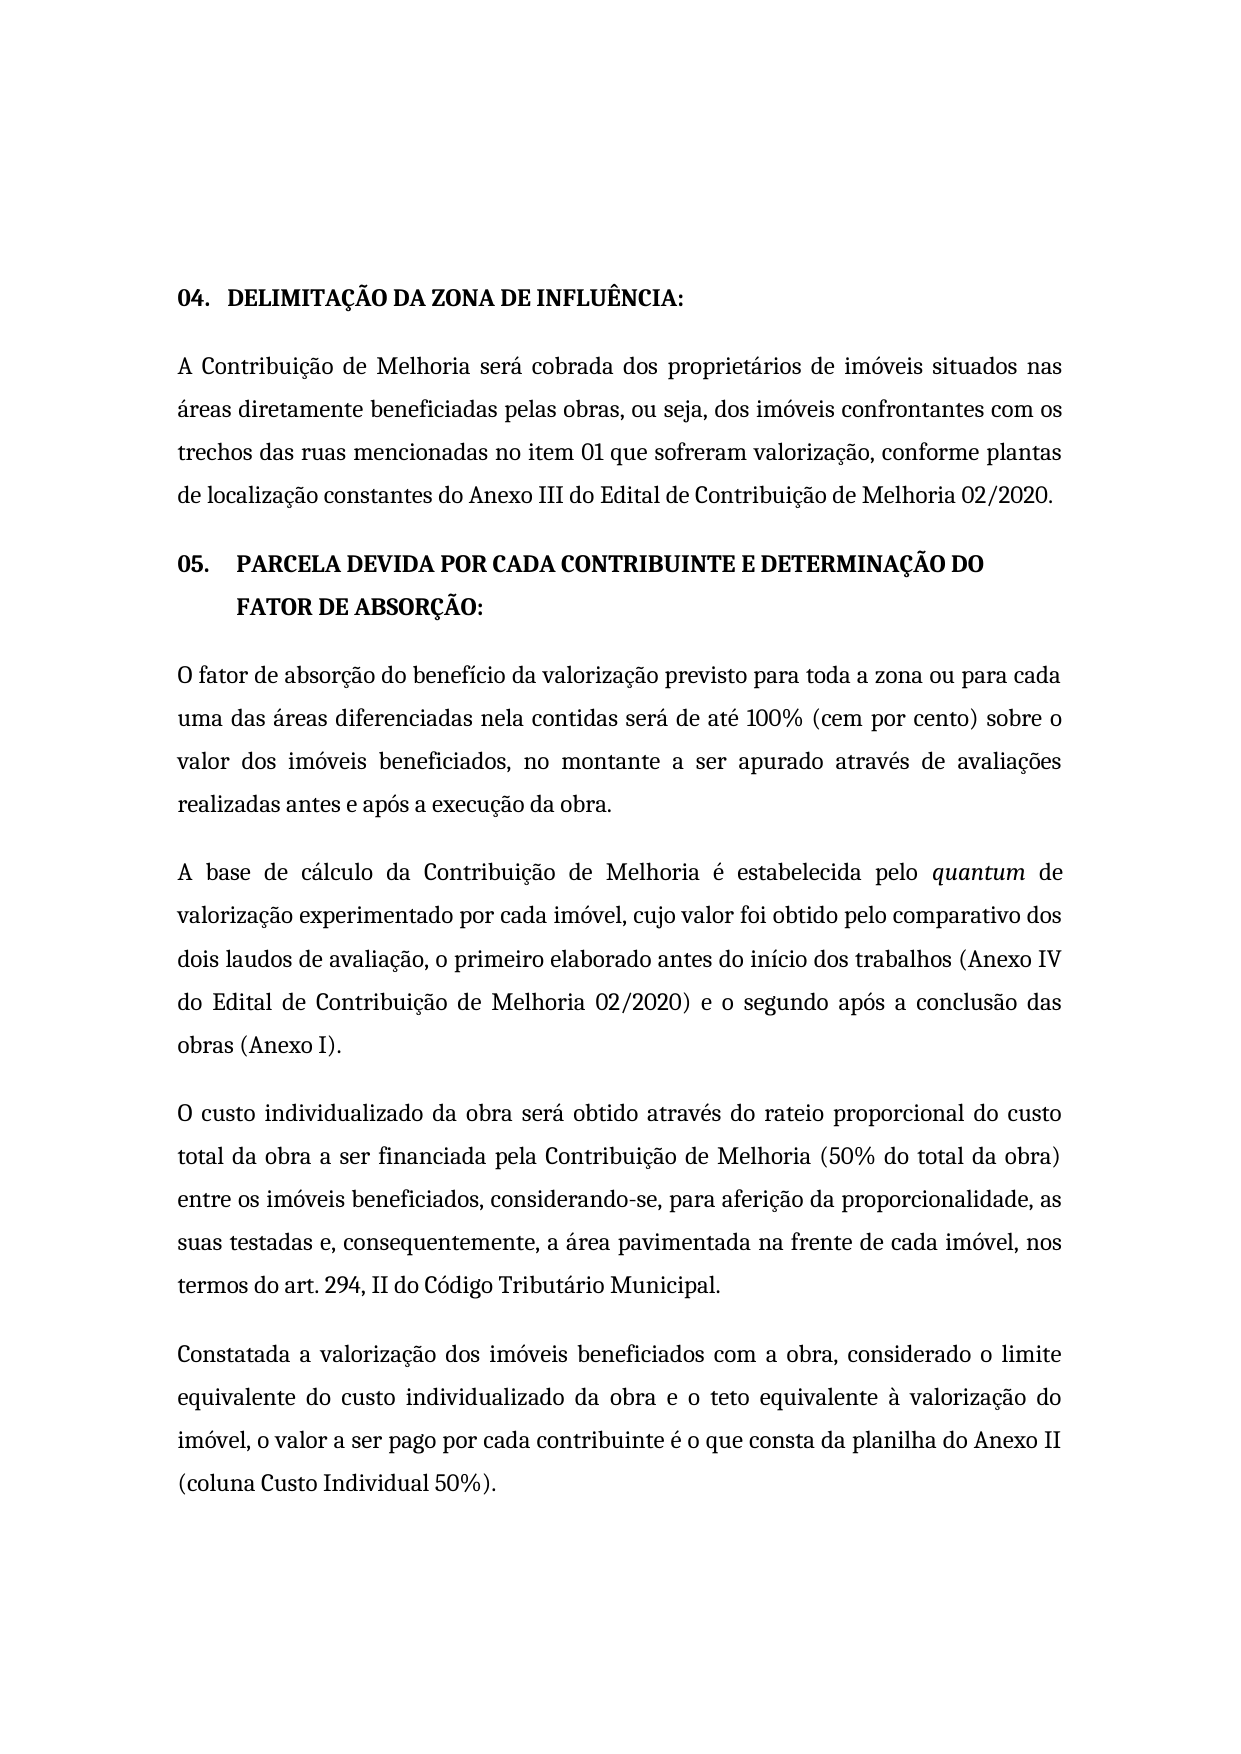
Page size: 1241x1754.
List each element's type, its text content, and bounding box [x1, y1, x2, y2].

text O custo individualizado da obra será obtido através do rateio proporcional do custo total da obra a ser financiada pela Contribuição de Melhoria (50% do total da obra) entre os imóveis beneficiados, considerando-se, para aferição da proporcionalidade, as suas testadas e, consequentemente, a área pavimentada na frente de cada imóvel, nos termos do art. 294, II do Código Tributário Municipal. [177, 1099, 1063, 1300]
text Constatada a valorização dos imóveis beneficiados com a obra, considerado o limite equivalente do custo individualizado da obra e o teto equivalente à valorização do imóvel, o valor a ser pago por cada contribuinte é o que consta da planilha do Anexo II (coluna Custo Individual 50%). [177, 1339, 1063, 1498]
list PARCELA DEVIDA POR CADA CONTRIBUINTE E DETERMINAÇÃO DO FATOR DE ABSORÇÃO: [177, 549, 1063, 621]
list DELIMITAÇÃO DA ZONA DE INFLUÊNCIA: [177, 284, 1063, 313]
text O fator de absorção do benefício da valorização previsto para toda a zona ou para cada uma das áreas diferenciadas nela contidas será de até 100% (cem por cento) sobre o valor dos imóveis beneficiados, no montante a ser apurado através de avaliações realizadas antes e após a execução da obra. [177, 661, 1063, 819]
text A base de cálculo da Contribuição de Melhoria é estabelecida pelo quantum de valorização experimentado por cada imóvel, cujo valor foi obtido pelo comparativo dos dois laudos de avaliação, o primeiro elaborado antes do início dos trabalhos (Anexo IV do Edital de Contribuição de Melhoria 02/2020) e o segundo após a conclusão das obras (Anexo I). [177, 858, 1063, 1059]
text A Contribuição de Melhoria será cobrada dos proprietários de imóveis situados nas áreas diretamente beneficiadas pelas obras, ou seja, dos imóveis confrontantes com os trechos das ruas mencionadas no item 01 que sofreram valorização, conforme plantas de localização constantes do Anexo III do Edital de Contribuição de Melhoria 02/2020. [177, 352, 1063, 510]
